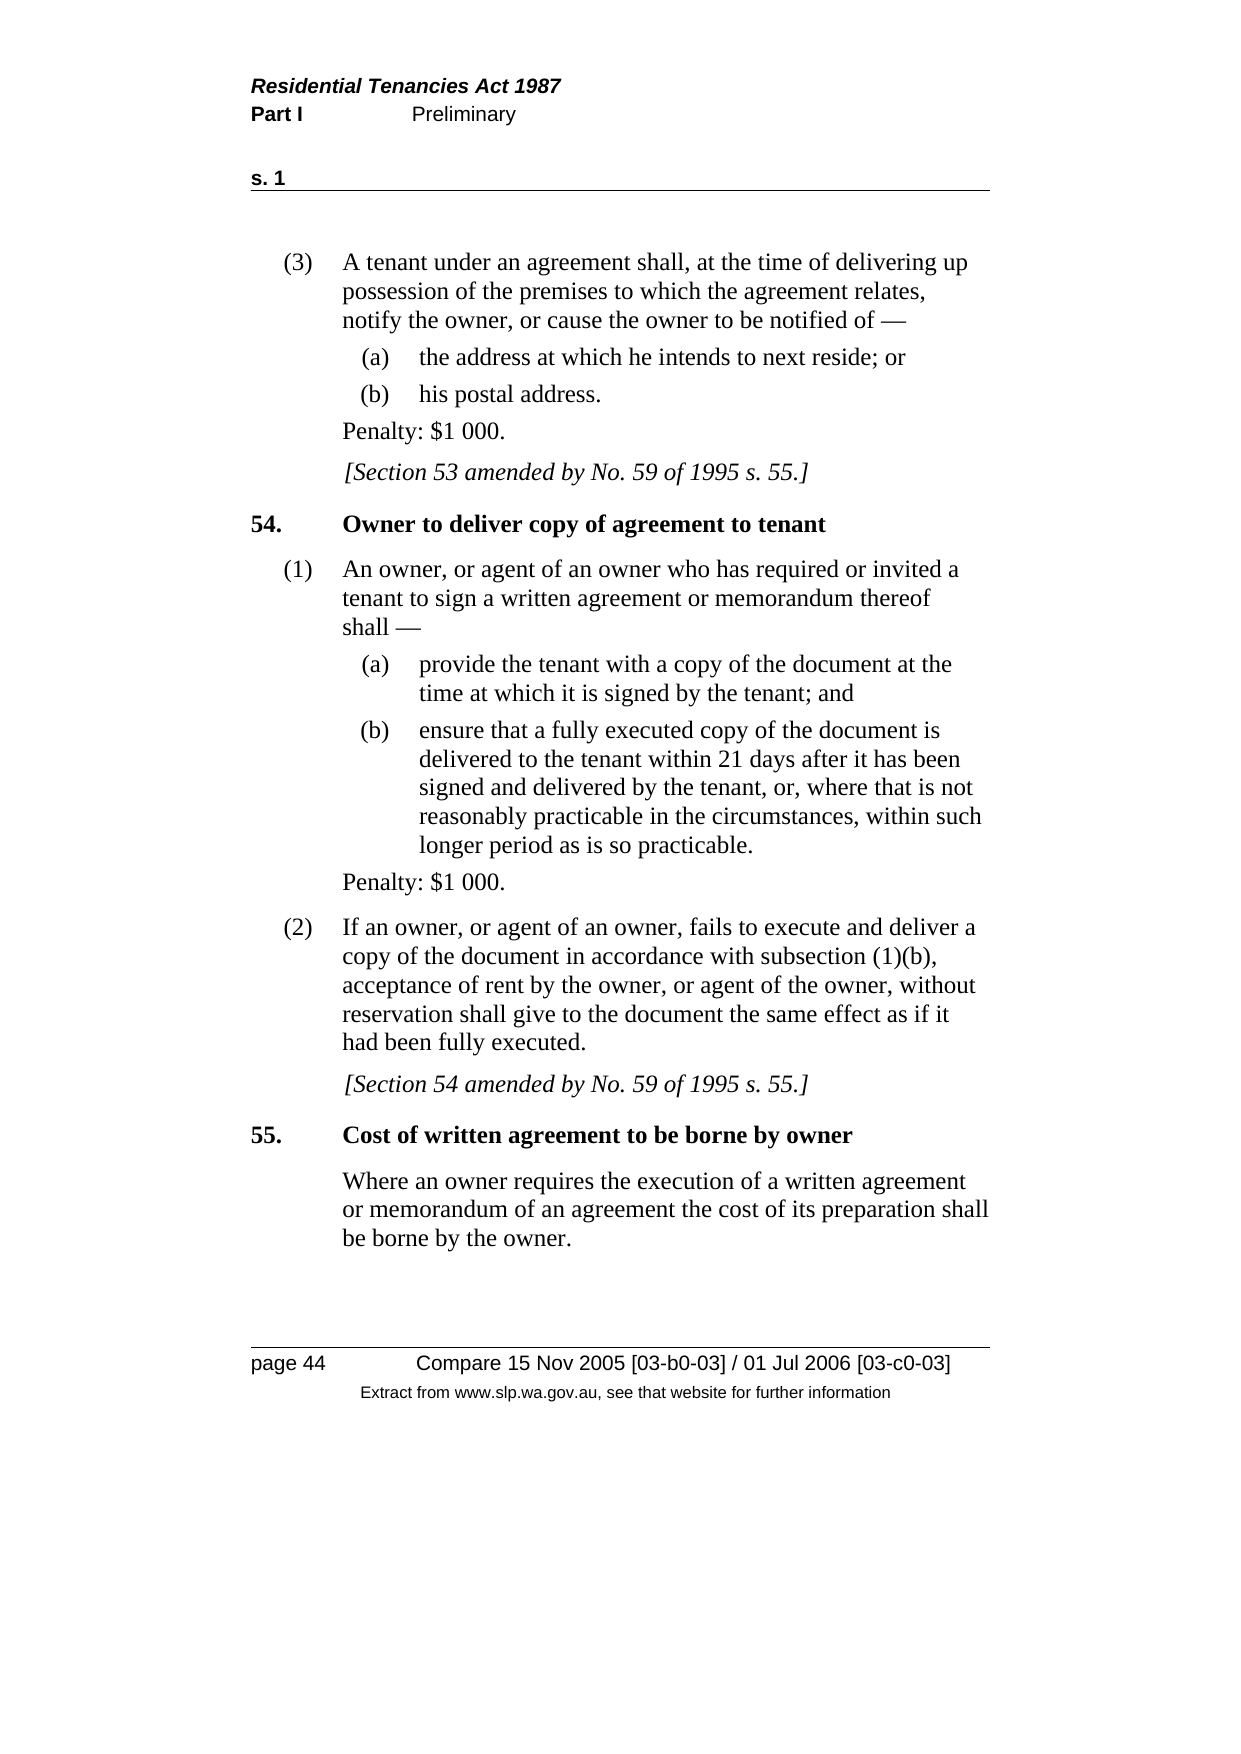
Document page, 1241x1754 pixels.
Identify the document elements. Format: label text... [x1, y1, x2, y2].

text (2) If an owner, or agent of an owner, fails to execute and deliver a copy of the document in accordance with subsection (1)(b), acceptance of rent by the owner, or agent of the owner, without reservation shall give to the document the same effect as if it had been fully executed. [251, 912, 990, 1056]
text (a) the address at which he intends to next reside; or [251, 342, 990, 371]
text (3) A tenant under an agreement shall, at the time of delivering up possession of the premises to which the agreement relates, notify the owner, or cause the owner to be notified of — [251, 247, 990, 334]
text (b) ensure that a fully executed copy of the document is delivered to the tenant within 21 days after it has been signed and delivered by the tenant, or, where that is not reasonably practicable in the circumstances, within such longer period as is so practicable. [251, 715, 990, 859]
text [Section 53 amended by No. 59 of 1995 s. 55.] [251, 457, 990, 486]
text Penalty: $1 000. [251, 867, 990, 896]
subtitle 55. Cost of written agreement to be borne by owner [251, 1120, 990, 1149]
text Penalty: $1 000. [251, 416, 990, 445]
text (b) his postal address. [251, 379, 990, 408]
text (a) provide the tenant with a copy of the document at the time at which it is signed by the tenant; and [251, 649, 990, 707]
text (1) An owner, or agent of an owner who has required or invited a tenant to sign a written agreement or memorandum thereof shall — [251, 554, 990, 641]
subtitle 54. Owner to deliver copy of agreement to tenant [251, 509, 990, 538]
text Where an owner requires the execution of a written agreement or memorandum of an agreement the cost of its preparation shall be borne by the owner. [251, 1166, 990, 1252]
text [Section 54 amended by No. 59 of 1995 s. 55.] [251, 1069, 990, 1097]
